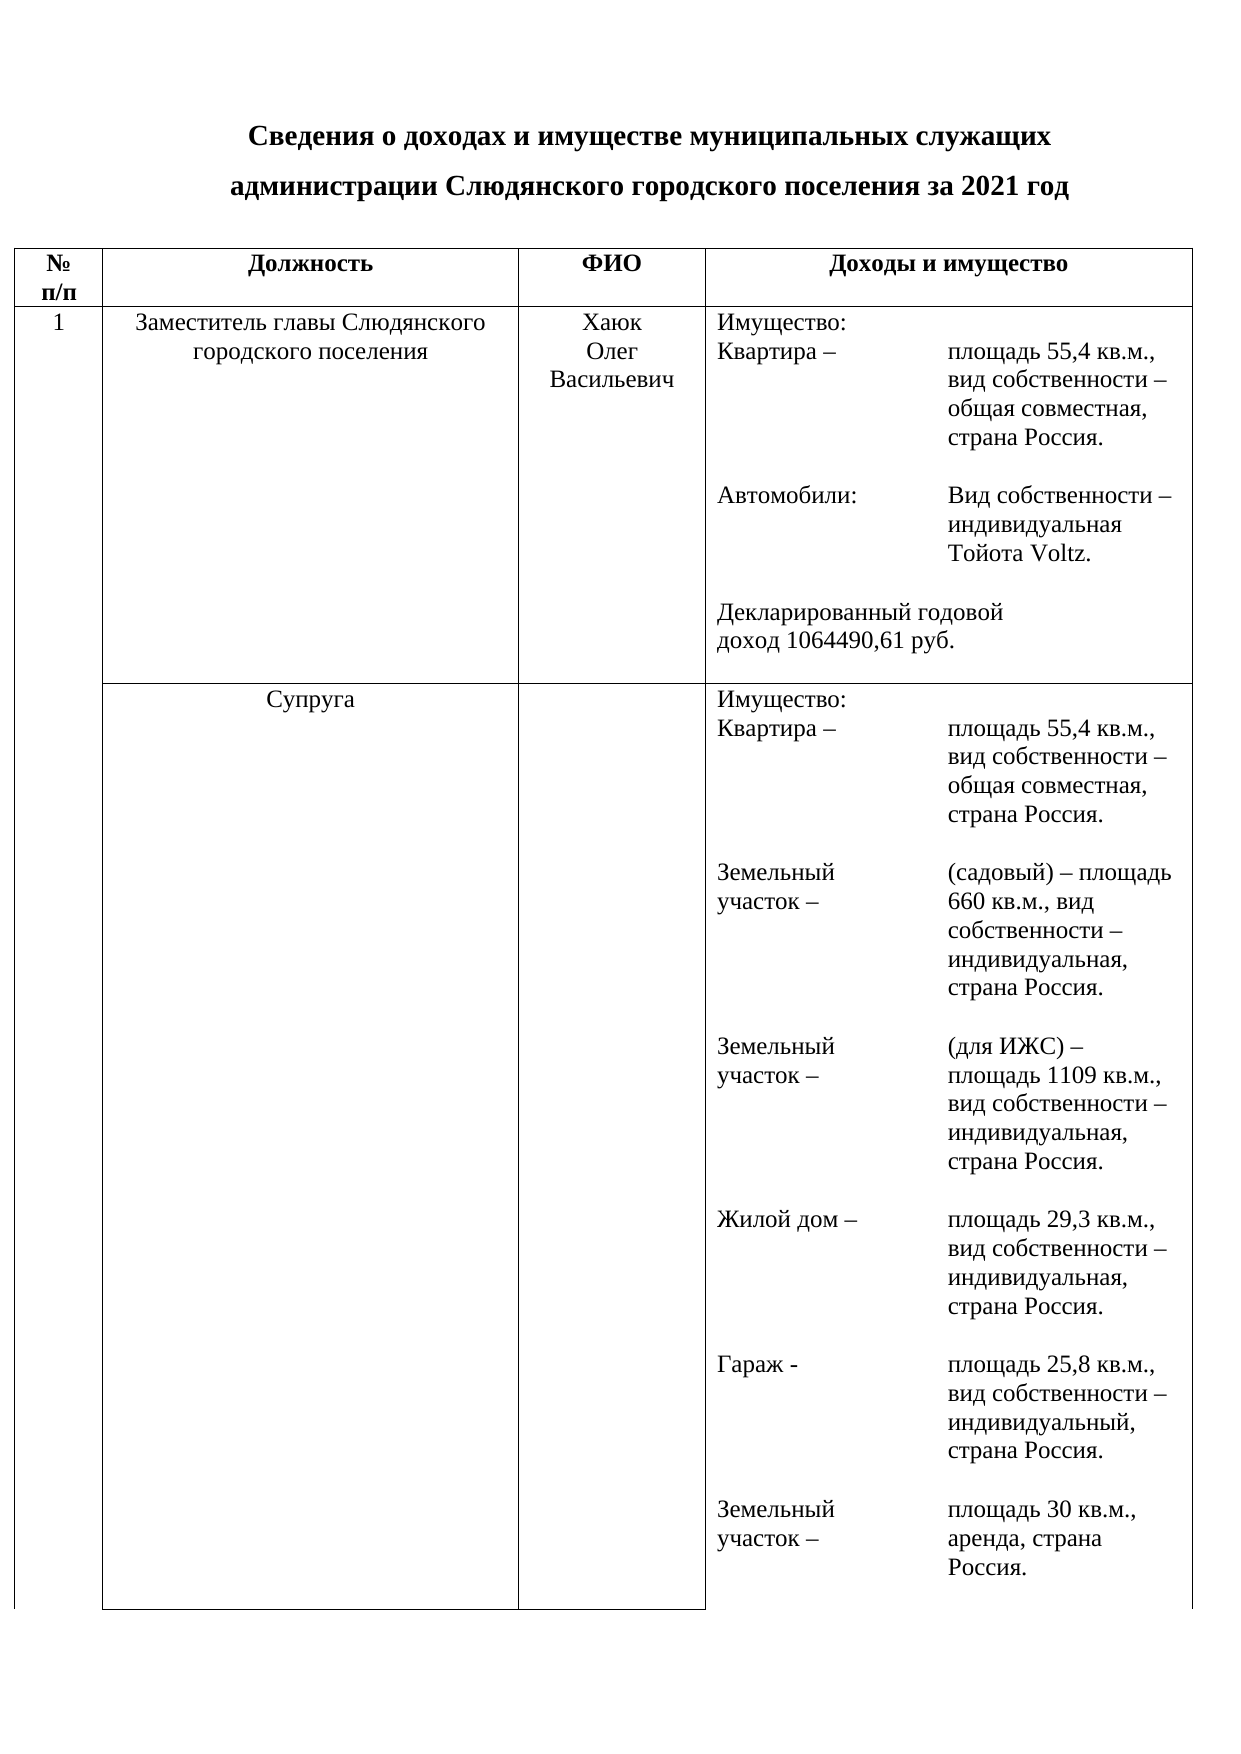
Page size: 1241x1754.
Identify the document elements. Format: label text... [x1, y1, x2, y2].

table_header Должность [103, 249, 518, 306]
table_cell Имущество: Квартира – [706, 684, 936, 856]
table_cell (для ИЖС) – площадь 1109 кв.м., вид собственности – индивидуальная, страна Россия. [936, 1030, 1192, 1203]
table_cell Имущество: Квартира – [706, 307, 936, 479]
table_cell Супруга [103, 684, 518, 1609]
table_cell Автомобили: [706, 480, 936, 596]
table_cell 1 [15, 307, 102, 1609]
table_cell Вид собственности – индивидуальная Тойота Voltz. [936, 480, 1192, 596]
table_cell площадь 30 кв.м., аренда, страна Россия. [936, 1493, 1192, 1609]
table_cell Жилой дом – [706, 1204, 936, 1348]
table_cell Земельный участок – [706, 1030, 936, 1203]
text администрации Слюдянского городского поселения за 2021 год [118, 168, 1181, 202]
text Сведения о доходах и имуществе муниципальных служащих [118, 118, 1181, 152]
table_cell Гараж - [706, 1348, 936, 1493]
table_cell Хаюк Олег Васильевич [519, 307, 705, 683]
table_cell [519, 684, 705, 1609]
table_cell площадь 29,3 кв.м., вид собственности – индивидуальная, страна Россия. [936, 1204, 1192, 1348]
table_cell Заместитель главы Слюдянского городского поселения [103, 307, 518, 683]
table_cell Земельный участок – [706, 1493, 936, 1609]
table_cell площадь 55,4 кв.м., вид собственности – общая совместная, страна Россия. [936, 307, 1192, 479]
table_header ФИО [519, 249, 705, 306]
table_cell площадь 25,8 кв.м., вид собственности – индивидуальный, страна Россия. [936, 1348, 1192, 1493]
table_cell (садовый) – площадь 660 кв.м., вид собственности – индивидуальная, страна Россия. [936, 856, 1192, 1030]
table_cell Земельный участок – [706, 856, 936, 1030]
table_header № п/п [15, 249, 102, 306]
table_cell Декларированный годовой доход 1064490,61 руб. [706, 596, 1192, 683]
table_cell площадь 55,4 кв.м., вид собственности – общая совместная, страна Россия. [936, 684, 1192, 856]
table_header Доходы и имущество [706, 249, 1192, 306]
